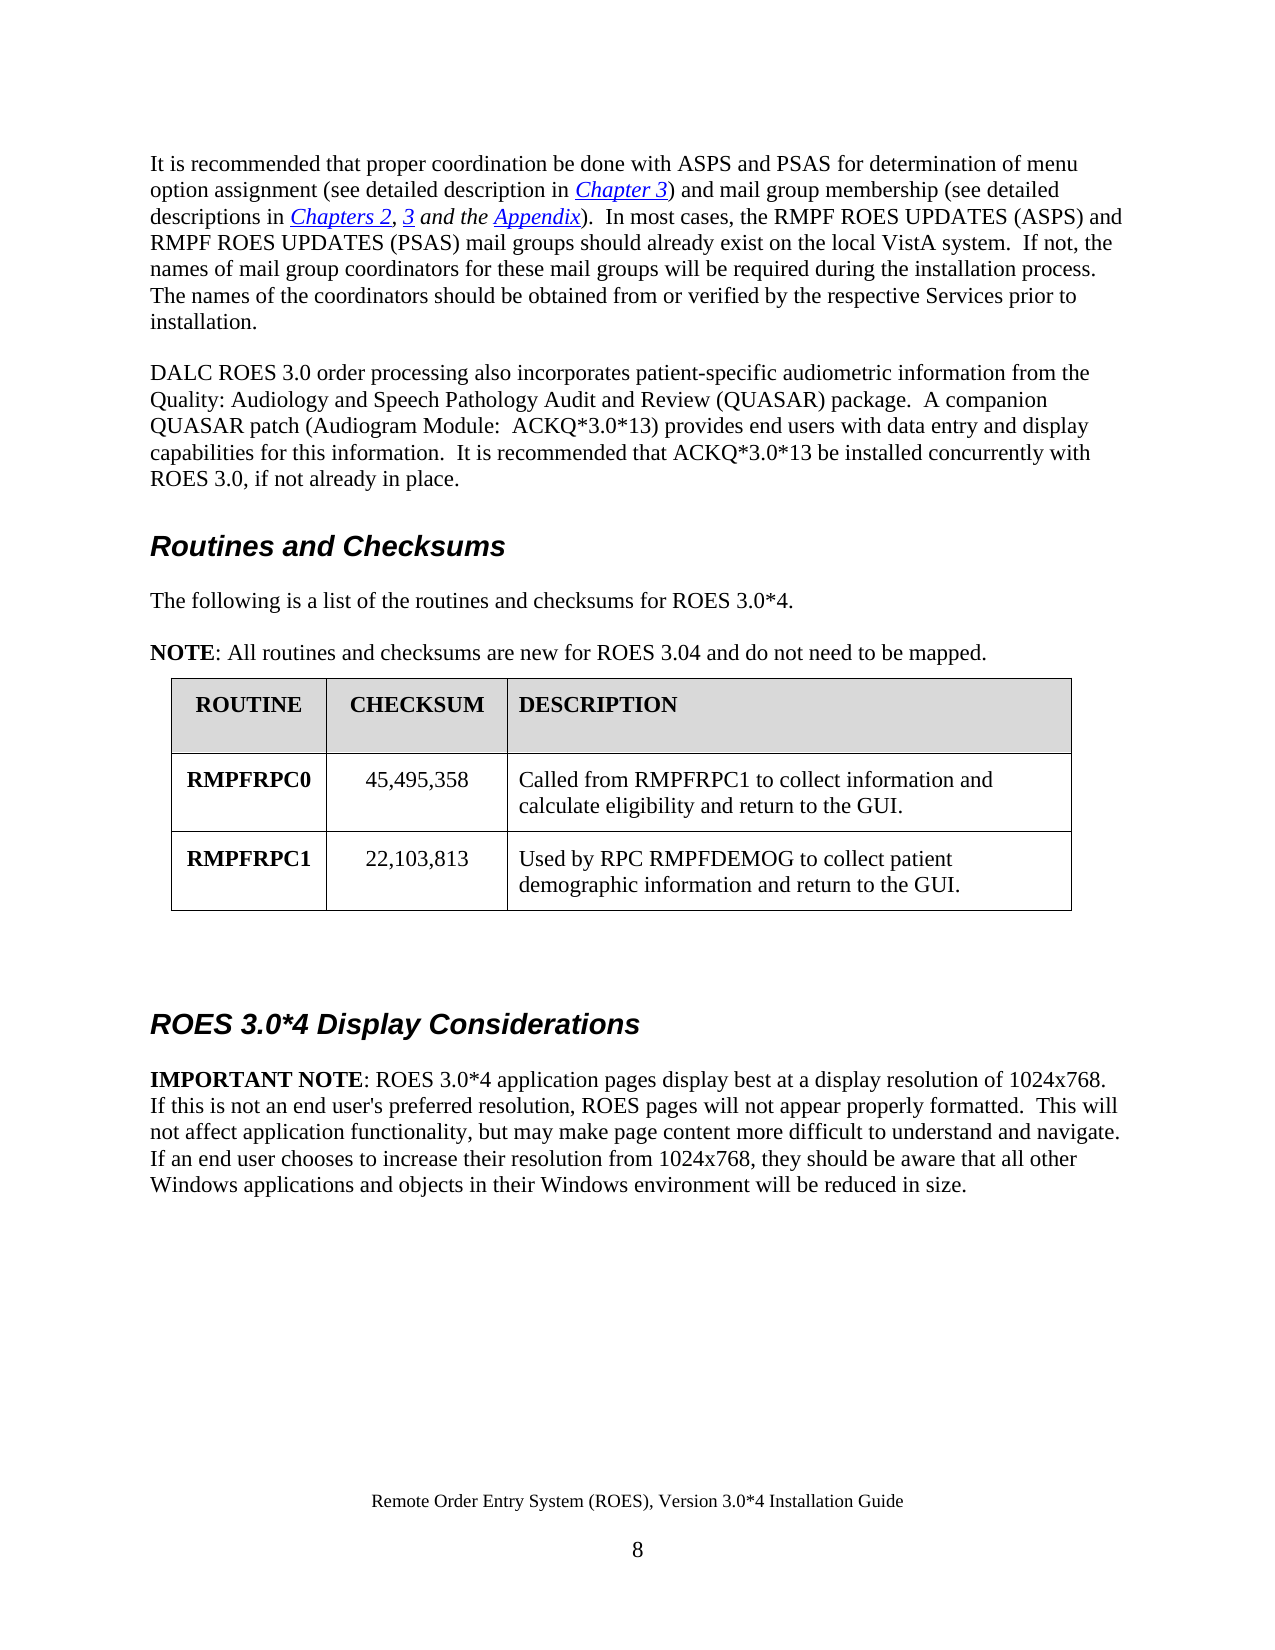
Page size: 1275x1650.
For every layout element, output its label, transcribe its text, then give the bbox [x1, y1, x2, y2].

table_cell Used by RPC RMPFDEMOG to collect patient demographic information and return to the GUI. [508, 832, 1071, 910]
table_header ROUTINE [172, 679, 326, 752]
table_header DESCRIPTION [508, 679, 1071, 752]
subtitle ROES 3.0*4 Display Considerations [150, 1007, 1125, 1041]
table_cell 45,495,358 [327, 754, 507, 831]
text It is recommended that proper coordination be done with ASPS and PSAS for determination of menu option assignment (see detailed description in Chapter 3) and mail group membership (see detailed descriptions in Chapters 2, 3 and the Appendix). In most cases, the RMPF ROES UPDATES (ASPS) and RMPF ROES UPDATES (PSAS) mail groups should already exist on the local system. If not, the names of mail group coordinators for these mail groups will be required during the installation process. The names of the coordinators should be obtained from or verified by the respective Services prior to installation. [150, 150, 1125, 334]
text IMPORTANT NOTE: ROES 3.0*4 application pages display best at a display resolution of 1024x768. If this is not an end user's preferred resolution, ROES pages will not appear properly formatted. This will not affect application functionality, but may make page content more difficult to understand and navigate. If an end user chooses to increase their resolution from 1024x768, they should be aware that all other Windows applications and objects in their Windows environment will be reduced in size. [150, 1066, 1125, 1197]
table_header CHECKSUM [327, 679, 507, 752]
text The following is a list of the routines and checksums for ROES 3.0*4. [150, 587, 1125, 614]
table_cell Called from RMPFRPC1 to collect information and calculate eligibility and return to the GUI. [508, 754, 1071, 831]
table_cell 22,103,813 [327, 832, 507, 910]
text DALC ROES 3.0 order processing also incorporates patient-specific audiometric information from the Quality: Audiology and Speech Pathology Audit and Review (QUASAR) package. A companion QUASAR patch (Audiogram Module: ACKQ*3.0*13) provides end users with data entry and display capabilities for this information. It is recommended that ACKQ*3.0*13 be installed concurrently with ROES 3.0, if not already in place. [150, 359, 1125, 491]
table_cell RMPFRPC0 [172, 754, 326, 831]
subtitle Routines and Checksums [150, 529, 1125, 562]
text NOTE: All routines and checksums are new for ROES 3.04 and do not need to be mapped. [150, 639, 1125, 665]
table_cell RMPFRPC1 [172, 832, 326, 910]
